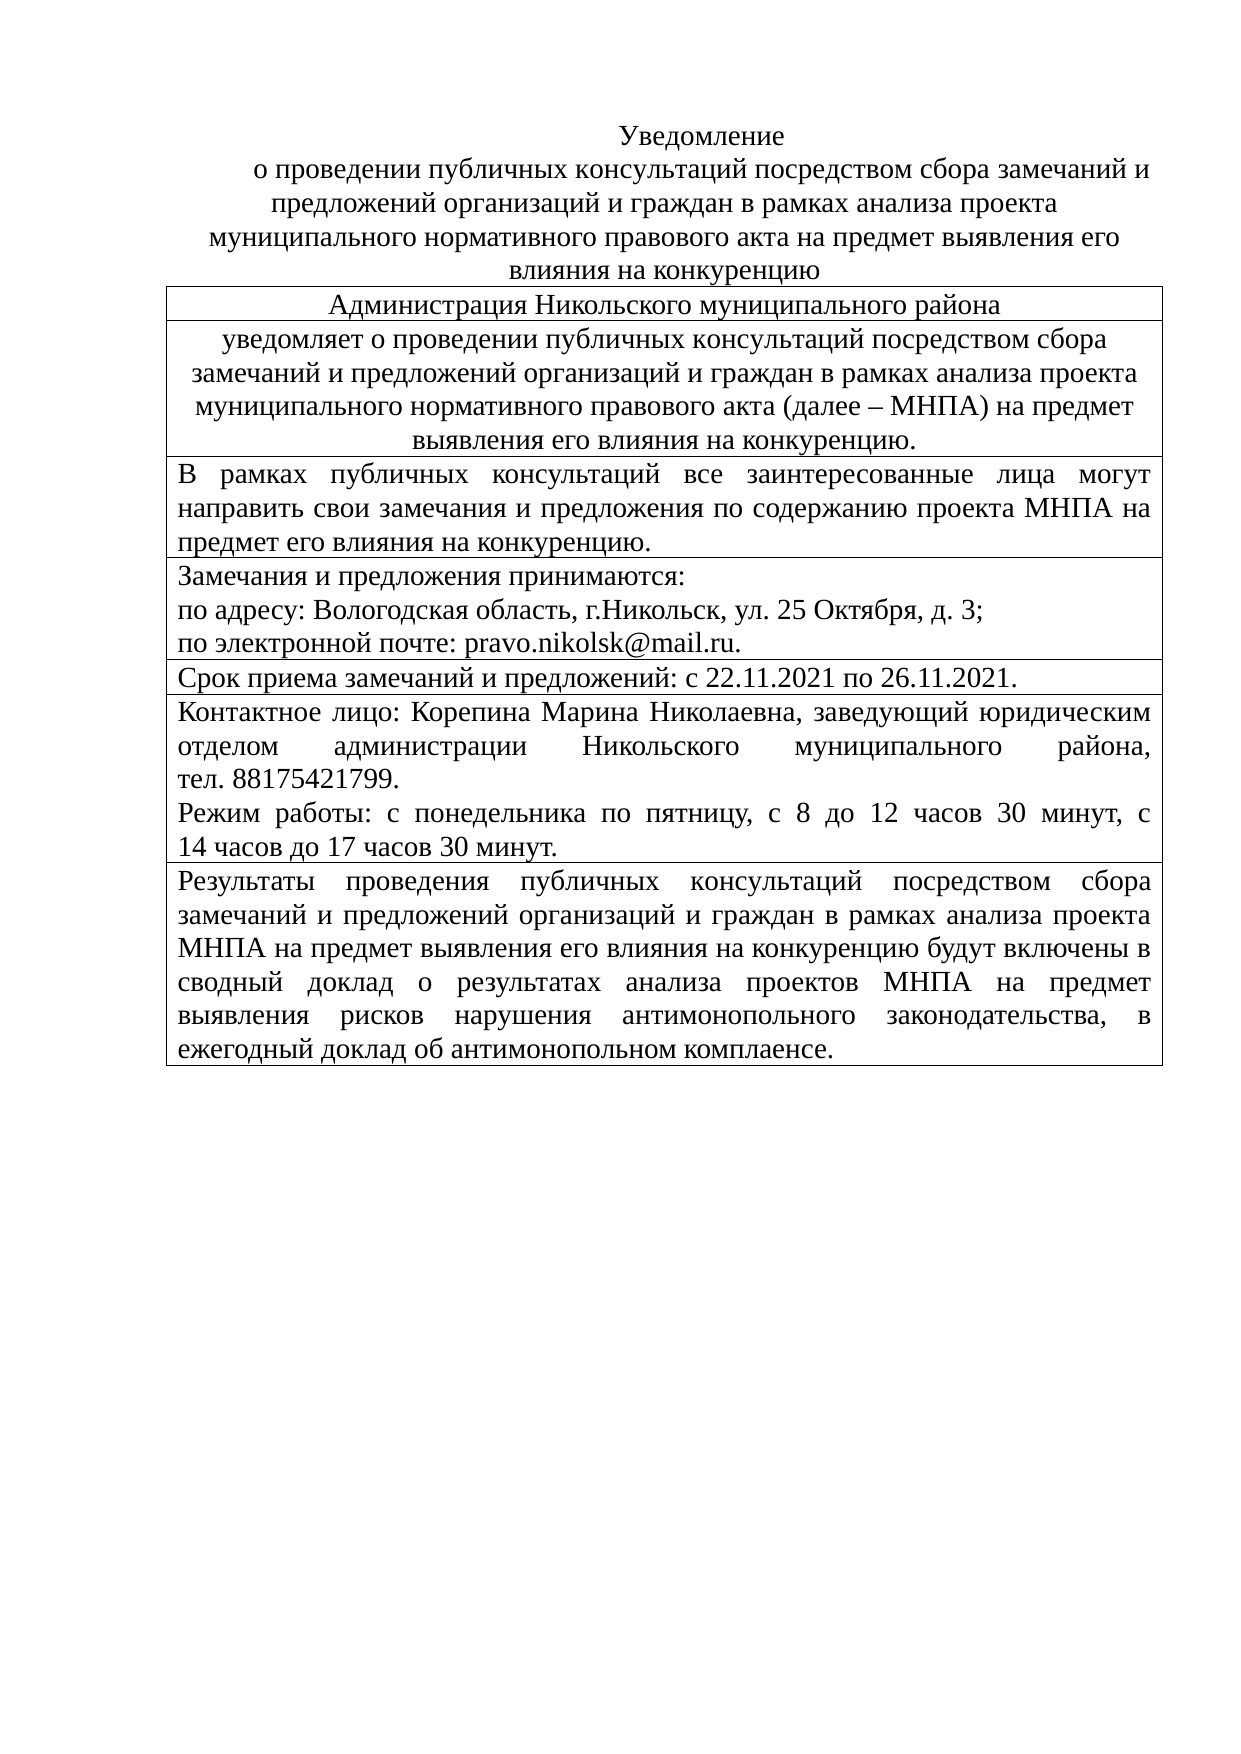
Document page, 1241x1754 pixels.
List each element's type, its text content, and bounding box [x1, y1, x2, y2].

table_cell Контактное лицо: Корепина Марина Николаевна, заведующий юридическим отделом администрации Никольского муниципального района, тел. 88175421799. Режим работы: с понедельника по пятницу, с 8 до 12 часов 30 минут, с 14 часов до 17 часов 30 минут. [167, 695, 1162, 862]
text Уведомление [177, 118, 1152, 152]
table_header Администрация Никольского муниципального района [167, 287, 1162, 320]
table_cell Срок приема замечаний и предложений: с 22.11.2021 по 26.11.2021. [167, 660, 1162, 693]
table_cell В рамках публичных консультаций все заинтересованные лица могут направить свои замечания и предложения по содержанию проекта МНПА на предмет его влияния на конкуренцию. [167, 457, 1162, 557]
text о проведении публичных консультаций посредством сбора замечаний и предложений организаций и граждан в рамках анализа проекта муниципального нормативного правового акта на предмет выявления его влияния на конкуренцию [177, 152, 1152, 286]
table_cell уведомляет о проведении публичных консультаций посредством сбора замечаний и предложений организаций и граждан в рамках анализа проекта муниципального нормативного правового акта (далее – МНПА) на предмет выявления его влияния на конкуренцию. [167, 321, 1162, 456]
table_cell Замечания и предложения принимаются: по адресу: Вологодская область, г.Никольск, ул. 25 Октября, д. 3; по электронной почте: pravo.nikolsk@mail.ru. [167, 558, 1162, 659]
table_cell Результаты проведения публичных консультаций посредством сбора замечаний и предложений организаций и граждан в рамках анализа проекта МНПА на предмет выявления его влияния на конкуренцию будут включены в сводный доклад о результатах анализа проектов МНПА на предмет выявления рисков нарушения антимонопольного законодательства, в ежегодный доклад об антимонопольном комплаенсе. [167, 863, 1162, 1064]
